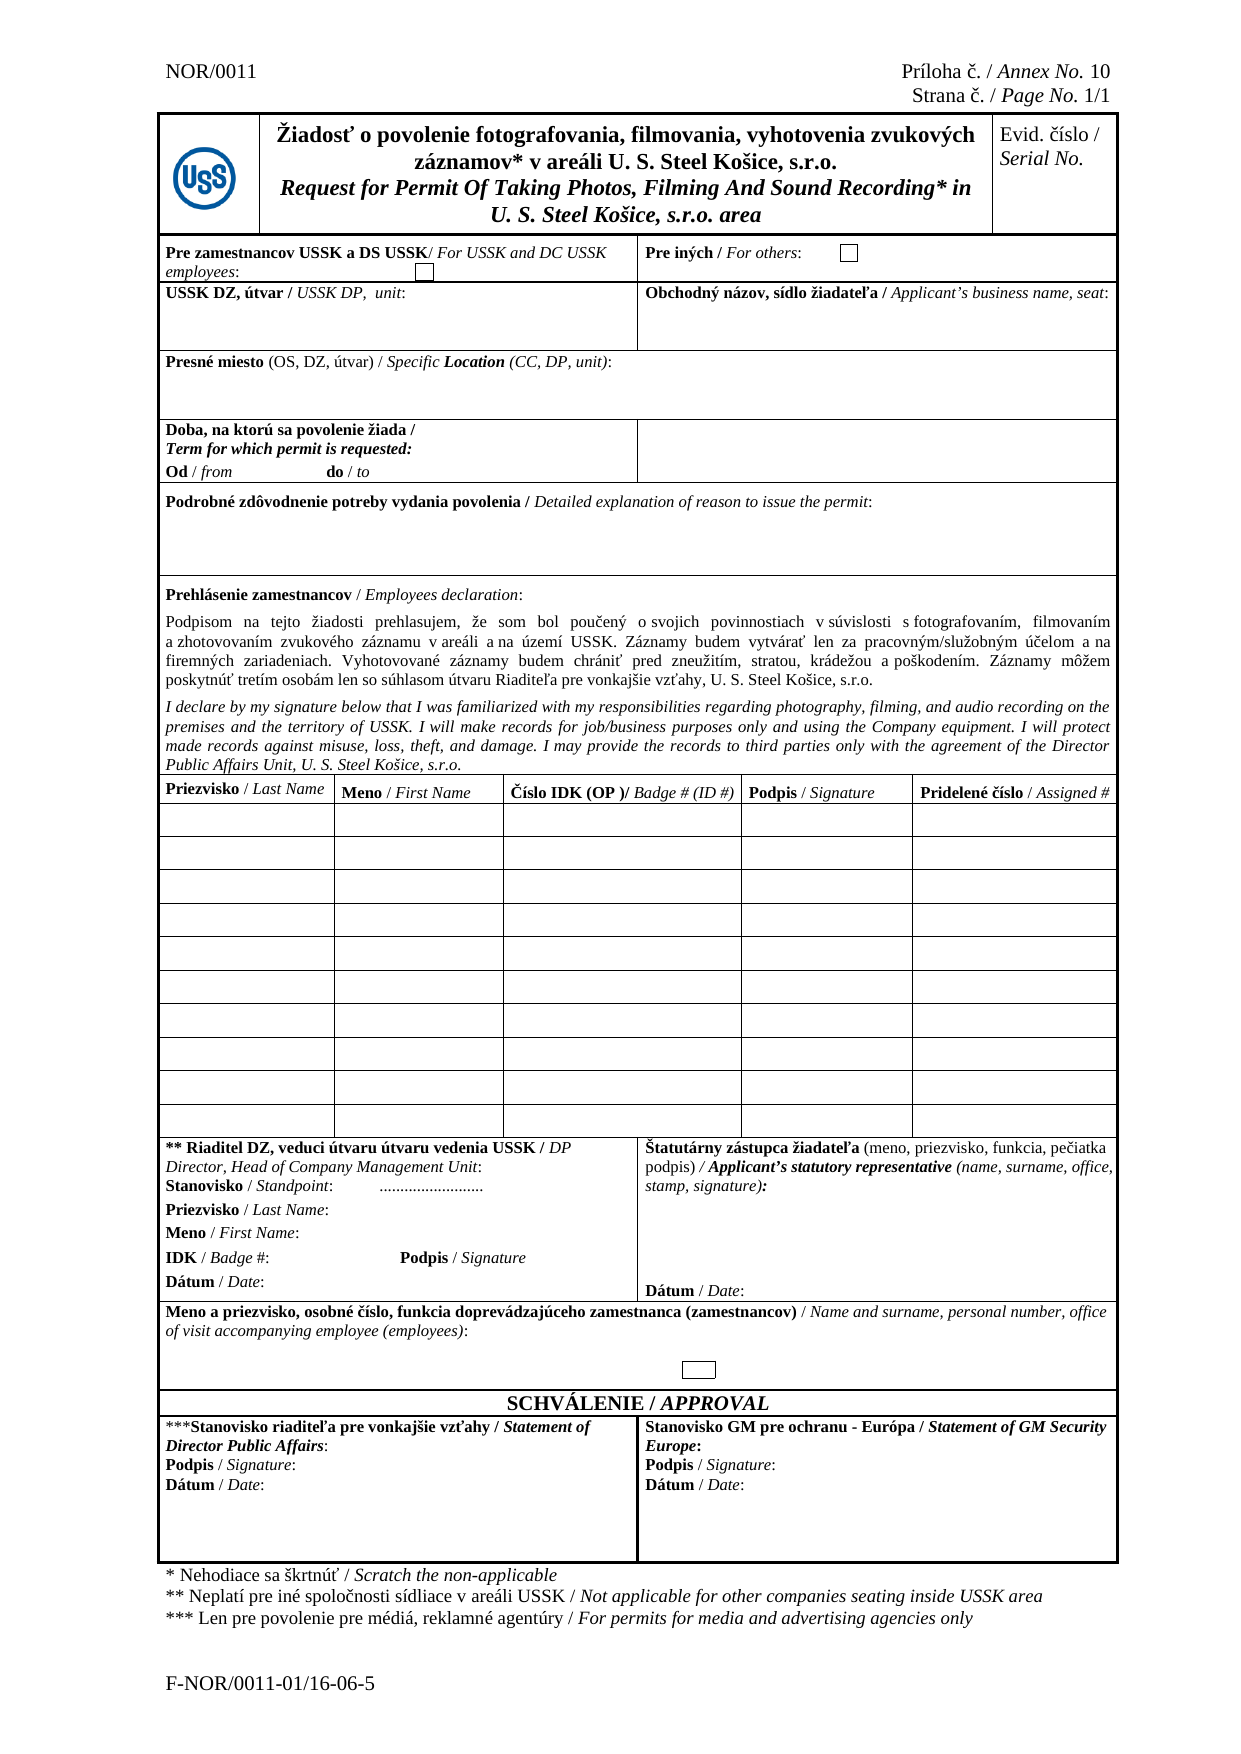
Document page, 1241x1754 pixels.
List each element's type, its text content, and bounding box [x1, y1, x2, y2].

table_cell ** Riaditel DZ, veduci útvaru útvaru vedenia USSK / DP Director, Head of Company Management Unit: Stanovisko / Standpoint: Priezvisko / Last Name: Meno / First Name: IDK / Badge #: Podpis / Signature Dátum / Date: [160, 1138, 637, 1301]
table_cell [335, 1105, 503, 1137]
table_cell [335, 971, 503, 1003]
table_cell [913, 804, 1116, 836]
table_cell [913, 1004, 1116, 1037]
table_cell [504, 1071, 741, 1103]
table_cell [160, 1105, 334, 1137]
table_cell Meno a priezvisko, osobné číslo, funkcia doprevádzajúceho zamestnanca (zamestnancov) / Name and surname, personal number, office of visit accompanying employee (employees): [160, 1302, 1116, 1388]
table_cell [504, 870, 741, 903]
table_cell [160, 804, 334, 836]
text *** Len pre povolenie pre médiá, reklamné agentúry / For permits for media and advertising agencies only [165, 1607, 1140, 1628]
table_cell [913, 870, 1116, 903]
table_cell [160, 870, 334, 903]
table_cell Priezvisko / Last Name [160, 775, 334, 802]
table_header Evid. číslo / Serial No. [993, 115, 1116, 233]
table_cell Doba, na ktorú sa povolenie žiada / Term for which permit is requested: Od / from do / to [160, 420, 637, 482]
table_cell [335, 904, 503, 936]
table_cell [742, 870, 912, 903]
table_cell [742, 1071, 912, 1103]
table_cell [913, 1071, 1116, 1103]
text * Nehodiace sa škrtnúť / Scratch the non-applicable [165, 1564, 1140, 1585]
table_cell [335, 1071, 503, 1103]
table_cell [504, 971, 741, 1003]
table_cell [160, 1071, 334, 1103]
table_cell [335, 1038, 503, 1070]
table_cell Meno / First Name [335, 775, 503, 802]
picture [167, 141, 241, 215]
table_cell Presné miesto (OS, DZ, útvar) / Specific Location (CC, DP, unit): [160, 351, 1116, 419]
table_header [160, 115, 259, 233]
table_header Žiadosť o povolenie fotografovania, filmovania, vyhotovenia zvukových záznamov* v areáli U. S. Steel Košice, s.r.o. Request for Permit Of Taking Photos, Filming And Sound Recording* in Steel Košice, s.r.o. area [260, 115, 992, 233]
table_cell [160, 937, 334, 970]
table_cell [742, 804, 912, 836]
table_cell Štatutárny zástupca žiadateľa (meno, priezvisko, funkcia, pečiatka podpis) / Applicant’s statutory representative (name, surname, office, stamp, signature): Dátum / Date: [638, 1138, 1116, 1301]
table_cell [504, 904, 741, 936]
table_cell [742, 1004, 912, 1037]
table_cell [504, 1038, 741, 1070]
table_cell [160, 904, 334, 936]
table_cell [913, 1105, 1116, 1137]
table_cell [913, 937, 1116, 970]
table_cell [742, 1038, 912, 1070]
table_cell [335, 870, 503, 903]
table_cell [913, 904, 1116, 936]
table_cell Pre iných / For others: [638, 236, 1116, 281]
table_cell [504, 837, 741, 869]
table_cell [504, 1105, 741, 1137]
table_cell USSK DZ, útvar / USSK DP, unit: [160, 283, 637, 350]
text ** Neplatí pre iné spoločnosti sídliace v areáli USSK / Not applicable for other companies seating inside USSK area [165, 1585, 1140, 1607]
table_cell ***Stanovisko riaditeľa pre vonkajšie vzťahy / Statement of Director Affairs: Podpis / Signature: Dátum / Date: [160, 1417, 636, 1561]
table_cell Obchodný názov, sídlo žiadateľa / Applicant’s business name, seat: [638, 283, 1116, 350]
table_cell [160, 1004, 334, 1037]
table_cell [160, 1038, 334, 1070]
table_cell [913, 1038, 1116, 1070]
table_cell [742, 837, 912, 869]
table_cell [504, 1004, 741, 1037]
table_cell Podrobné zdôvodnenie potreby vydania povolenia / Detailed explanation of reason to issue the permit: [160, 483, 1116, 575]
table_cell [742, 904, 912, 936]
table_cell [913, 837, 1116, 869]
table_cell Podpis / Signature [742, 775, 912, 802]
table_cell [335, 837, 503, 869]
table_cell [504, 937, 741, 970]
table_cell SCHVÁLENIE / APPROVAL [160, 1391, 1116, 1415]
table_cell Pre zamestnancov USSK a DS USSK/ For USSK and DC USSK employees: [160, 236, 637, 281]
table_cell Číslo IDK (OP )/ Badge # (ID #) [504, 775, 741, 802]
table_cell [335, 937, 503, 970]
table_cell Stanovisko GM pre ochranu - Európa / Statement of GM Security Europe: Podpis / Signature: Dátum / Date: [639, 1417, 1116, 1561]
table_cell [913, 971, 1116, 1003]
table_cell Pridelené číslo / Assigned # [913, 775, 1116, 802]
table_cell [335, 1004, 503, 1037]
table_cell [160, 837, 334, 869]
table_cell [335, 804, 503, 836]
table_cell [160, 971, 334, 1003]
table_cell Prehlásenie zamestnancov / Employees declaration: Podpisom na tejto žiadosti prehlasujem, že som bol poučený o svojich povinnostiach v súvislosti s fotografovaním, filmovaním a zhotovovaním zvukového záznamu v areáli a na území USSK. Záznamy budem vytvárať len za pracovným/služobným účelom a na firemných zariadeniach. Vyhotovované záznamy budem chrániť pred zneužitím, stratou, krádežou a poškodením. Záznamy môžem poskytnúť tretím osobám len so súhlasom útvaru Riaditeľa pre vonkajšie vzťahy, U. S. Steel Košice, s.r.o. I declare by my signature below that I was familiarized with my responsibilities regarding photography, filming, and audio recording on the premises and the territory of USSK. I will make records for job/business purposes only and using the Company equipment. I will protect made records against misuse, loss, theft, and damage. I may provide the records to third parties only with the agreement of the Director Public Affairs Unit, U. S. Steel Košice, s.r.o. [160, 576, 1116, 774]
table_cell [742, 937, 912, 970]
table_cell [638, 420, 1116, 482]
table_cell [742, 1105, 912, 1137]
table_cell [504, 804, 741, 836]
table_cell [742, 971, 912, 1003]
